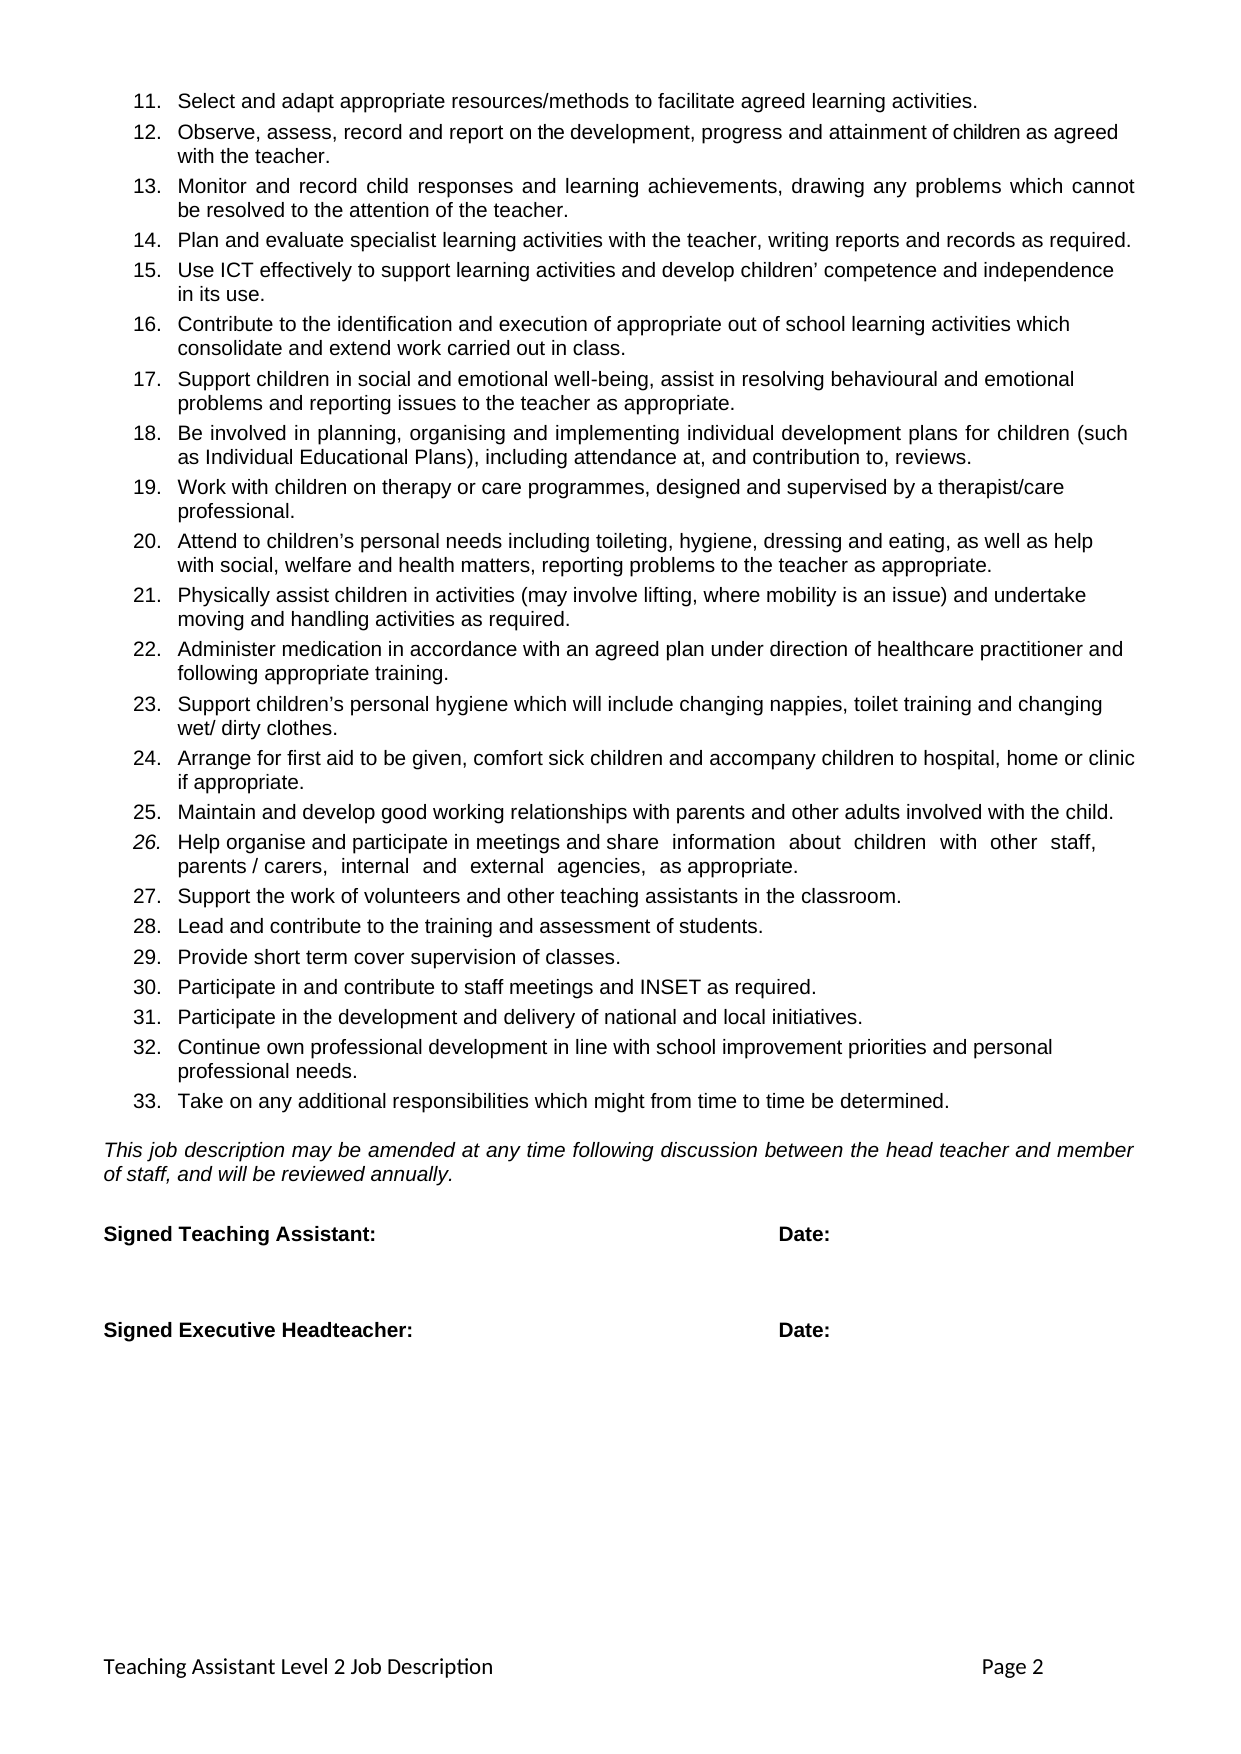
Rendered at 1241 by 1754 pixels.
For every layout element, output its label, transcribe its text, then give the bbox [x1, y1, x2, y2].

list Maintain and develop good working relationships with parents and other adults involved with the child. [133, 800, 1137, 824]
list Administer medication in accordance with an agreed plan under direction of healthcare practitioner and following appropriate training. [133, 637, 1137, 685]
list Participate in and contribute to staff meetings and INSET as required. [133, 975, 1137, 999]
list Support the work of volunteers and other teaching assistants in the classroom. [133, 884, 1137, 908]
list Monitor and record child responses and learning achievements, drawing any problems which cannot be resolved to the attention of the teacher. [133, 174, 1137, 222]
list Plan and evaluate specialist learning activities with the teacher, writing reports and records as required. [133, 228, 1137, 252]
list Provide short term cover supervision of classes. [133, 944, 1137, 968]
text Signed Teaching Assistant: Date: [103, 1222, 1137, 1246]
list Observe, assess, record and report on the development, progress and attainment of children as agreed with the teacher. [133, 119, 1137, 167]
list Support children’s personal hygiene which will include changing nappies, toilet training and changing wet/ dirty clothes. [133, 691, 1137, 739]
list Physically assist children in activities (may involve lifting, where mobility is an issue) and undertake moving and handling activities as required. [133, 583, 1137, 631]
text Signed Executive Headteacher: Date: [103, 1318, 1137, 1342]
list Arrange for first aid to be given, comfort sick children and accompany children to hospital, home or clinic if appropriate. [133, 746, 1137, 793]
list Work with children on therapy or care programmes, designed and supervised by a therapist/care professional. [133, 475, 1137, 523]
list Be involved in planning, organising and implementing individual development plans for children (such as Individual Educational Plans), including attendance at, and contribution to, reviews. [133, 421, 1137, 468]
list Select and adapt appropriate resources/methods to facilitate agreed learning activities. [133, 89, 1137, 113]
list Take on any additional responsibilities which might from time to time be determined. [133, 1089, 1137, 1113]
list Continue own professional development in line with school improvement priorities and personal professional needs. [133, 1035, 1137, 1083]
list Use ICT effectively to support learning activities and develop children’ competence and independence in its use. [133, 258, 1137, 306]
list Contribute to the identification and execution of appropriate out of school learning activities which consolidate and extend work carried out in class. [133, 312, 1137, 360]
list Participate in the development and delivery of national and local initiatives. [133, 1005, 1137, 1029]
list Help organise and participate in meetings and share information about children with other staff, parents / carers, internal and external agencies, as appropriate. [133, 830, 1137, 878]
list Attend to children’s personal needs including toileting, hygiene, dressing and eating, as well as help with social, welfare and health matters, reporting problems to the teacher as appropriate. [133, 529, 1137, 577]
list Support children in social and emotional well-being, assist in resolving behavioural and emotional problems and reporting issues to the teacher as appropriate. [133, 366, 1137, 414]
text This job description may be amended at any time following discussion between the head teacher and member of staff, and will be reviewed annually. [103, 1138, 1137, 1186]
list Lead and contribute to the training and assessment of students. [133, 914, 1137, 938]
